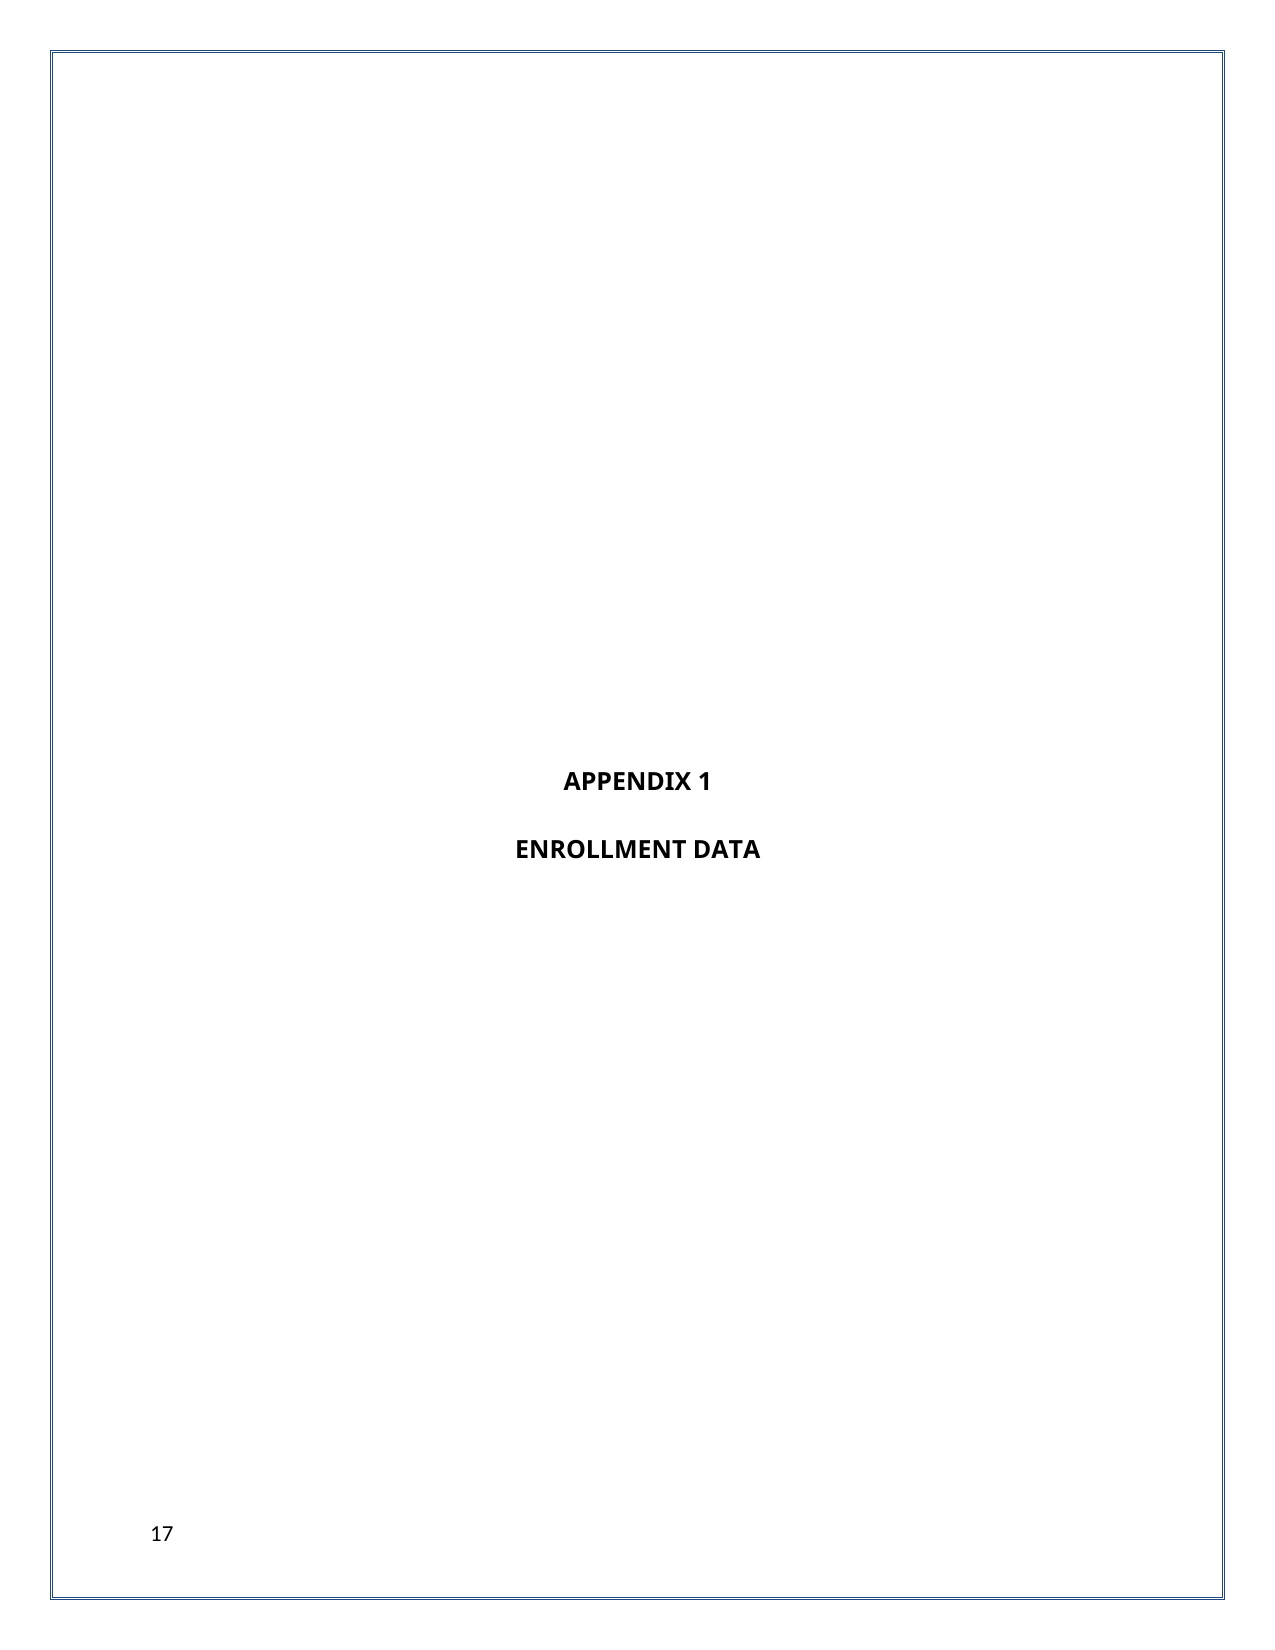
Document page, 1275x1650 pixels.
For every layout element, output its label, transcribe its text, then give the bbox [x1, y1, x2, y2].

text ENROLLMENT DATA [150, 831, 1125, 865]
text APPENDIX 1 [150, 763, 1125, 797]
